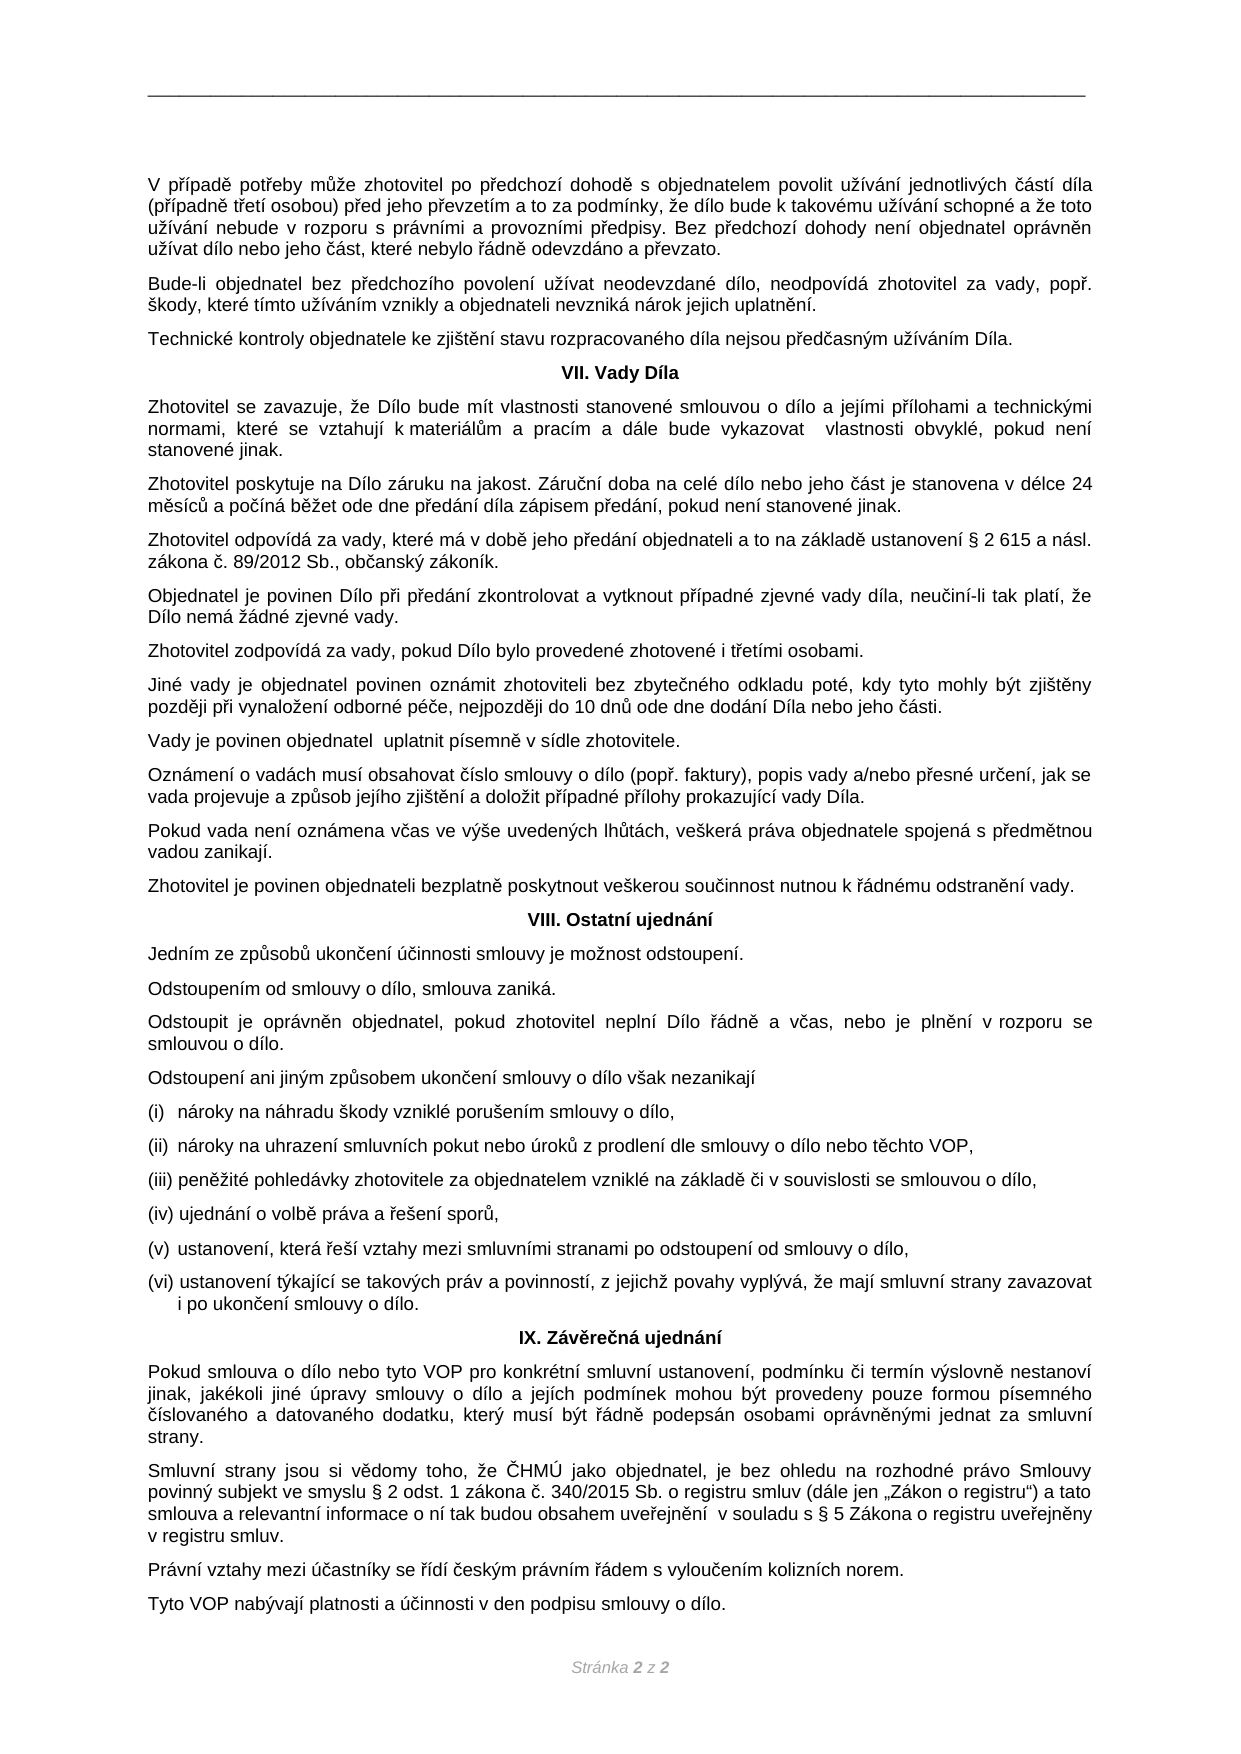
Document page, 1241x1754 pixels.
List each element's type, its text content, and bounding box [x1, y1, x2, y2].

text (ii) nároky na uhrazení smluvních pokut nebo úroků z prodlení dle smlouvy o dílo nebo těchto VOP, [148, 1135, 1093, 1157]
text Odstoupení ani jiným způsobem ukončení smlouvy o dílo však nezanikají [148, 1067, 1093, 1088]
text Pokud smlouva o dílo nebo tyto VOP pro konkrétní smluvní ustanovení, podmínku či termín výslovně nestanoví jinak, jakékoli jiné úpravy smlouvy o dílo a jejích podmínek mohou být provedeny pouze formou písemného číslovaného a datovaného dodatku, který musí být řádně podepsán osobami oprávněnými jednat za smluvní strany. [148, 1361, 1093, 1447]
text Oznámení o vadách musí obsahovat číslo smlouvy o dílo (popř. faktury), popis vady a/nebo přesné určení, jak se vada projevuje a způsob jejího zjištění a doložit případné přílohy prokazující vady Díla. [148, 764, 1093, 807]
text Zhotovitel zodpovídá za vady, pokud Dílo bylo provedené zhotovené i třetími osobami. [148, 640, 1093, 662]
text Jiné vady je objednatel povinen oznámit zhotoviteli bez zbytečného odkladu poté, kdy tyto mohly být zjištěny později při vynaložení odborné péče, nejpozději do 10 dnů ode dne dodání Díla nebo jeho části. [148, 674, 1093, 717]
text Právní vztahy mezi účastníky se řídí českým právním řádem s vyloučením kolizních norem. [148, 1558, 1093, 1580]
text VII. Vady Díla [148, 362, 1093, 383]
text V případě potřeby může zhotovitel po předchozí dohodě s objednatelem povolit užívání jednotlivých částí díla (případně třetí osobou) před jeho převzetím a to za podmínky, že dílo bude k takovému užívání schopné a že toto užívání nebude v rozporu s právními a provozními předpisy. Bez předchozí dohody není objednatel oprávněn užívat dílo nebo jeho část, které nebylo řádně odevzdáno a převzato. [148, 173, 1093, 260]
text Odstoupením od smlouvy o dílo, smlouva zaniká. [148, 977, 1093, 999]
text Vady je povinen objednatel uplatnit písemně v sídle zhotovitele. [148, 730, 1093, 751]
text Jedním ze způsobů ukončení účinnosti smlouvy je možnost odstoupení. [148, 943, 1093, 965]
text Zhotovitel odpovídá za vady, které má v době jeho předání objednateli a to na základě ustanovení § 2 615 a násl. zákona č. 89/2012 Sb., občanský zákoník. [148, 529, 1093, 572]
text IX. Závěrečná ujednání [148, 1327, 1093, 1348]
text Objednatel je povinen Dílo při předání zkontrolovat a vytknout případné zjevné vady díla, neučiní-li tak platí, že Dílo nemá žádné zjevné vady. [148, 584, 1093, 628]
text VIII. Ostatní ujednání [148, 909, 1093, 931]
text Zhotovitel je povinen objednateli bezplatně poskytnout veškerou součinnost nutnou k řádnému odstranění vady. [148, 875, 1093, 897]
text Tyto VOP nabývají platnosti a účinnosti v den podpisu smlouvy o dílo. [148, 1593, 1093, 1614]
text (iii) peněžité pohledávky zhotovitele za objednatelem vzniklé na základě či v souvislosti se smlouvou o dílo, [148, 1169, 1093, 1191]
text (i) nároky na náhradu škody vzniklé porušením smlouvy o dílo, [148, 1101, 1093, 1123]
text Smluvní strany jsou si vědomy toho, že ČHMÚ jako objednatel, je bez ohledu na rozhodné právo Smlouvy povinný subjekt ve smyslu § 2 odst. 1 zákona č. 340/2015 Sb. o registru smluv (dále jen „Zákon o registru“) a tato smlouva a relevantní informace o ní tak budou obsahem uveřejnění v souladu s § 5 Zákona o registru uveřejněny v registru smluv. [148, 1460, 1093, 1546]
text Bude-li objednatel bez předchozího povolení užívat neodevzdané dílo, neodpovídá zhotovitel za vady, popř. škody, které tímto užíváním vznikly a objednateli nevzniká nárok jejich uplatnění. [148, 272, 1093, 315]
text Technické kontroly objednatele ke zjištění stavu rozpracovaného díla nejsou předčasným užíváním Díla. [148, 328, 1093, 349]
text (iv) ujednání o volbě práva a řešení sporů, [148, 1203, 1093, 1225]
text Zhotovitel poskytuje na Dílo záruku na jakost. Záruční doba na celé dílo nebo jeho část je stanovena v délce 24 měsíců a počíná běžet ode dne předání díla zápisem předání, pokud není stanovené jinak. [148, 473, 1093, 516]
text (v) ustanovení, která řeší vztahy mezi smluvními stranami po odstoupení od smlouvy o dílo, [148, 1237, 1093, 1259]
text Odstoupit je oprávněn objednatel, pokud zhotovitel neplní Dílo řádně a včas, nebo je plnění v rozporu se smlouvou o dílo. [148, 1011, 1093, 1054]
text Pokud vada není oznámena včas ve výše uvedených lhůtách, veškerá práva objednatele spojená s předmětnou vadou zanikají. [148, 819, 1093, 863]
text (vi) ustanovení týkající se takových práv a povinností, z jejichž povahy vyplývá, že mají smluvní strany zavazovat i po ukončení smlouvy o dílo. [148, 1271, 1093, 1314]
text Zhotovitel se zavazuje, že Dílo bude mít vlastnosti stanovené smlouvou o dílo a jejími přílohami a technickými normami, které se vztahují k materiálům a pracím a dále bude vykazovat vlastnosti obvyklé, pokud není stanovené jinak. [148, 396, 1093, 461]
